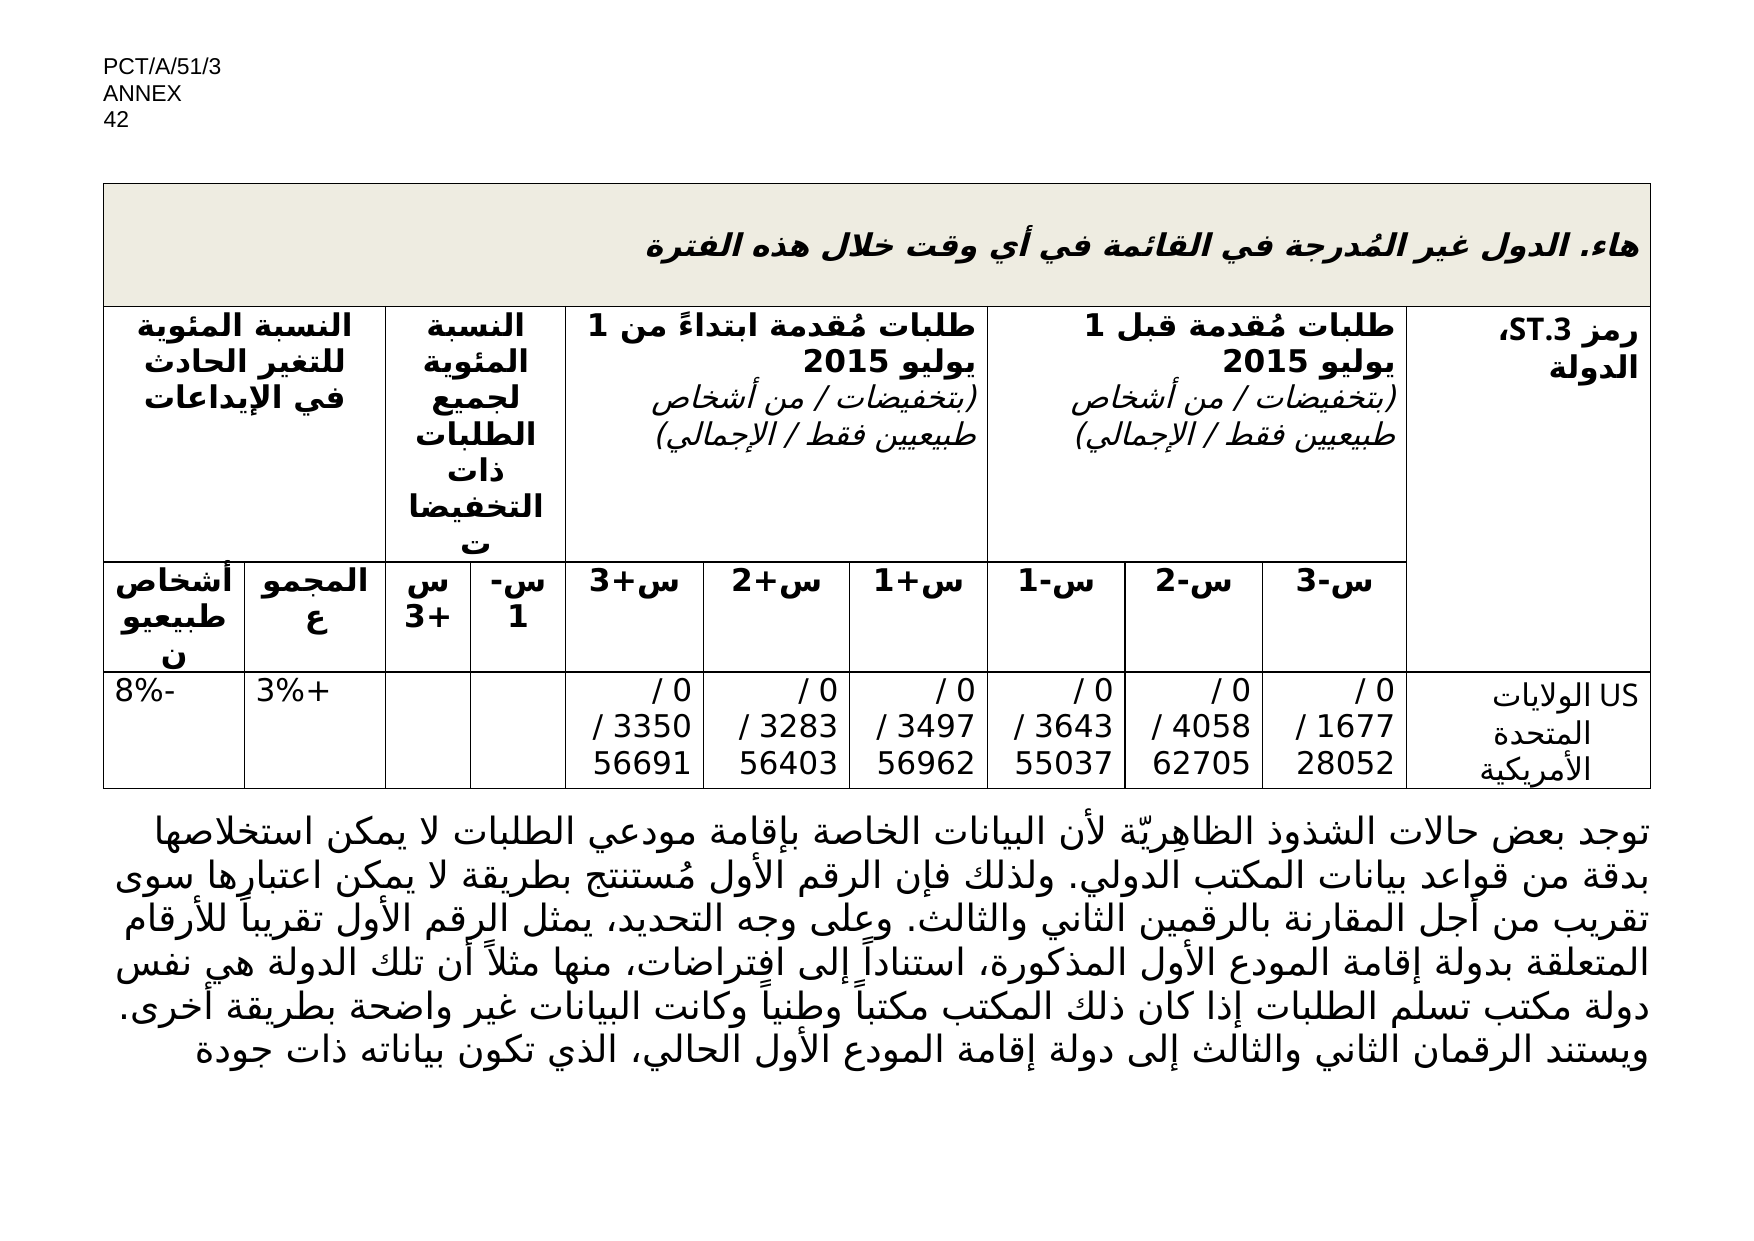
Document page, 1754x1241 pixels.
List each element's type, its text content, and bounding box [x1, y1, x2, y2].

table_cell س-3 [1263, 563, 1406, 671]
table_cell س+1 [850, 563, 987, 671]
table_cell س+3 [566, 563, 703, 671]
table_header هاء. الدول غير المُدرجة في القائمة في أي وقت خلال هذه الفترة [104, 184, 1650, 306]
table_cell [471, 673, 565, 788]
table_cell أشخاص طبيعيون [104, 563, 244, 671]
table_cell 0 / 4058 / 62705 [1126, 673, 1262, 788]
table_cell 0 / 3643 / 55037 [988, 673, 1124, 788]
table_cell طلبات مُقدمة ابتداءً من 1 يوليو 2015 (بتخفيضات / من أشخاص طبيعيين فقط / الإجمالي) [566, 307, 987, 561]
table_cell س-1 [988, 563, 1124, 671]
table_cell س-2 [1126, 563, 1262, 671]
table_cell س-1 [471, 563, 565, 671]
table_cell س+2 [704, 563, 849, 671]
table_cell 0 / 1677 / 28052 [1263, 673, 1406, 788]
table_cell النسبة المئوية لجميع الطلبات ذات التخفيضات [386, 307, 565, 561]
table_cell طلبات مُقدمة قبل 1 يوليو 2015 (بتخفيضات / من أشخاص طبيعيين فقط / الإجمالي) [988, 307, 1406, 561]
table_cell النسبة المئوية للتغير الحادث في الإيداعات [104, 307, 385, 561]
table_cell -8% [104, 673, 244, 788]
table_cell رمز ST.3، الدولة [1407, 307, 1650, 671]
table_cell المجموع [245, 563, 385, 671]
table_cell US الولايات المتحدة الأمريكية [1407, 673, 1650, 788]
table_cell [386, 673, 470, 788]
table_cell 0 / 3350 / 56691 [566, 673, 703, 788]
table_cell س+3 [386, 563, 470, 671]
table_cell 0 / 3497 / 56962 [850, 673, 987, 788]
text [103, 810, 1651, 1072]
table_cell +3% [245, 673, 385, 788]
table_cell 0 / 3283 / 56403 [704, 673, 849, 788]
